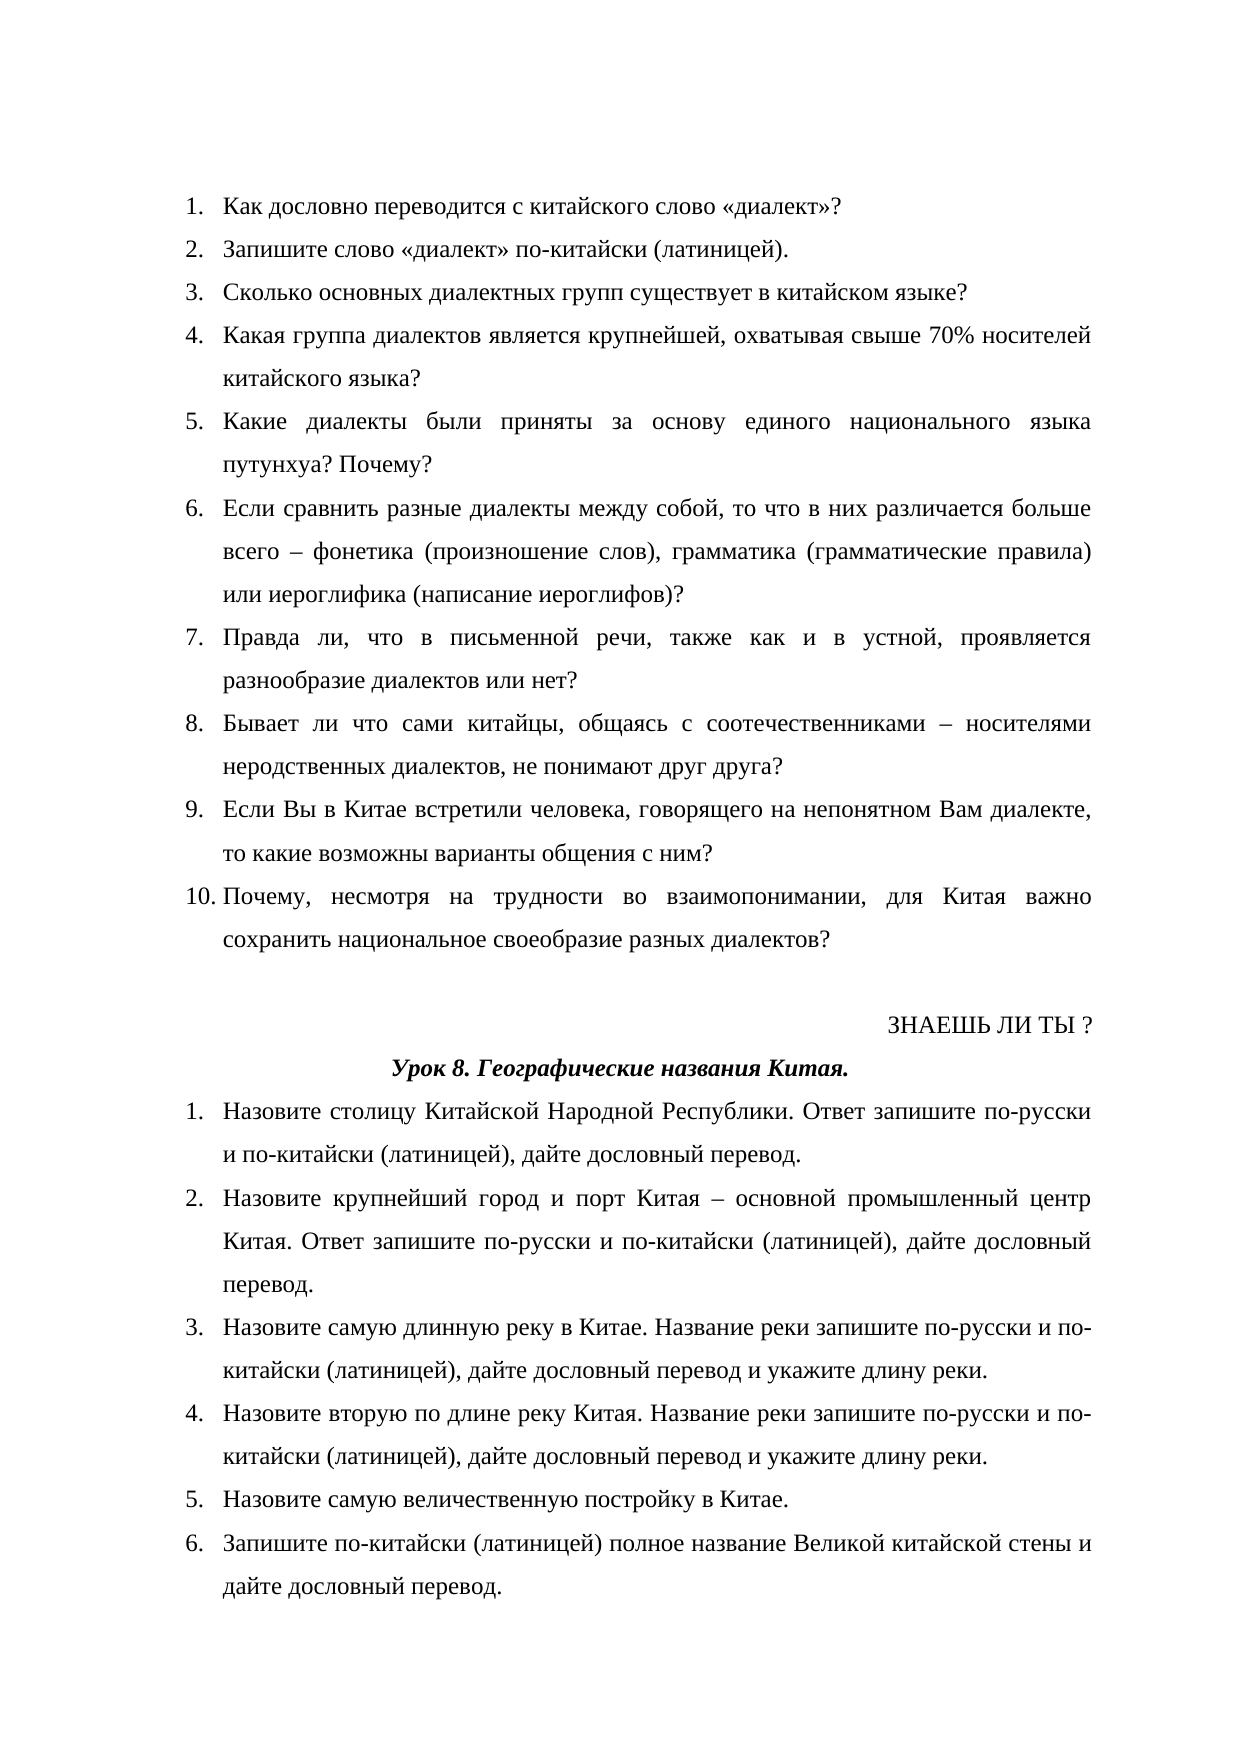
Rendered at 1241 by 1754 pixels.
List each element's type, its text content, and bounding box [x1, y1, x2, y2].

list Сколько основных диалектных групп существует в китайском языке? [185, 277, 1092, 306]
list Какая группа диалектов является крупнейшей, охватывая свыше 70% носителей китайского языка? [185, 320, 1092, 392]
text Урок 8. Географические названия Китая. [148, 1053, 1092, 1082]
list Если сравнить разные диалекты между собой, то что в них различается больше всего – фонетика (произношение слов), грамматика (грамматические правила) или иероглифика (написание иероглифов)? [185, 493, 1092, 608]
list Если Вы в Китае встретили человека, говорящего на непонятном Вам диалекте, то какие возможны варианты общения с ним? [185, 794, 1092, 866]
text ЗНАЕШЬ ЛИ ТЫ ? [148, 1010, 1092, 1039]
list Правда ли, что в письменной речи, также как и в устной, проявляется разнообразие диалектов или нет? [185, 622, 1092, 694]
list Назовите вторую по длине реку Китая. Название реки запишите по-русски и по-китайски (латиницей), дайте дословный перевод и укажите длину реки. [185, 1398, 1092, 1470]
list Назовите столицу Китайской Народной Республики. Ответ запишите по-русски и по-китайски (латиницей), дайте дословный перевод. [185, 1096, 1092, 1168]
list Какие диалекты были приняты за основу единого национального языка путунхуа? Почему? [185, 406, 1092, 478]
list Запишите слово «диалект» по-китайски (латиницей). [185, 234, 1092, 263]
list Почему, несмотря на трудности во взаимопонимании, для Китая важно сохранить национальное своеобразие разных диалектов? [185, 881, 1092, 953]
list Как дословно переводится с китайского слово «диалект»? [185, 191, 1092, 219]
list Назовите самую величественную постройку в Китае. [185, 1484, 1092, 1513]
list Запишите по-китайски (латиницей) полное название Великой китайской стены и дайте дословный перевод. [185, 1528, 1092, 1599]
list Назовите самую длинную реку в Китае. Название реки запишите по-русски и по-китайски (латиницей), дайте дословный перевод и укажите длину реки. [185, 1312, 1092, 1384]
list Назовите крупнейший город и порт Китая – основной промышленный центр Китая. Ответ запишите по-русски и по-китайски (латиницей), дайте дословный перевод. [185, 1183, 1092, 1298]
list Бывает ли что сами китайцы, общаясь с соотечественниками – носителями неродственных диалектов, не понимают друг друга? [185, 708, 1092, 780]
